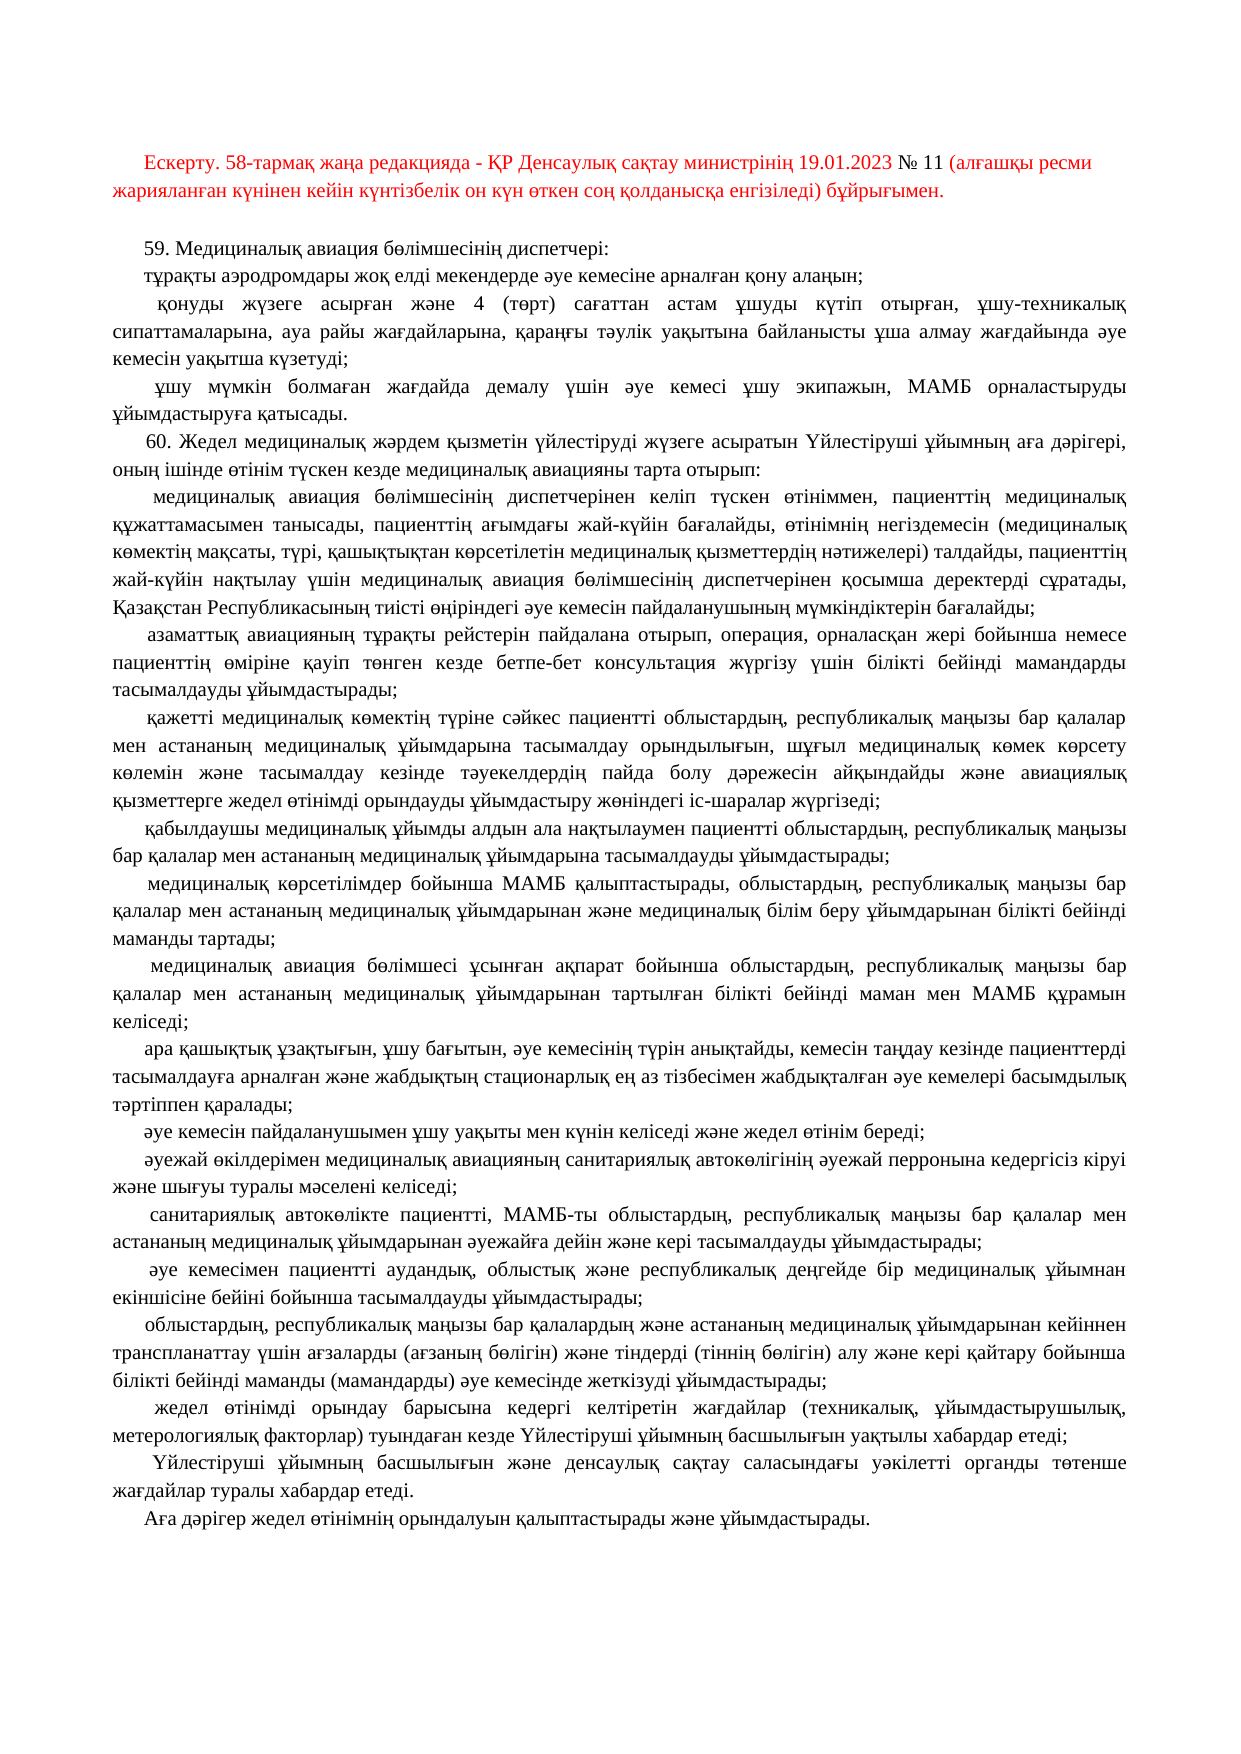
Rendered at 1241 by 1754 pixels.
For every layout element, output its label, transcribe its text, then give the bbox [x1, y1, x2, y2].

text 59. Медициналық авиация бөлімшесінің диспетчері: [112, 236, 1128, 260]
text 60. Жедел медициналық жәрдем қызметін үйлестіруді жүзеге асыратын Үйлестіруші ұйымның аға дәрігері, оның ішінде өтінім түскен кезде медициналық авиацияны тарта отырып: [112, 429, 1128, 481]
text облыстардың, республикалық маңызы бар қалалардың және астананың медициналық ұйымдарынан кейіннен транспланаттау үшін ағзаларды (ағзаның бөлігін) және тіндерді (тіннің бөлігін) алу және кері қайтару бойынша білікті бейінді маманды (мамандарды) әуе кемесінде жеткізуді ұйымдастырады; [112, 1312, 1128, 1392]
text Аға дәрігер жедел өтінімнің орындалуын қалыптастырады және ұйымдастырады. [112, 1506, 1128, 1529]
text қабылдаушы медициналық ұйымды алдын ала нақтылаумен пациентті облыстардың, республикалық маңызы бар қалалар мен астананың медициналық ұйымдарына тасымалдауды ұйымдастырады; [112, 815, 1128, 867]
text қажетті медициналық көмектің түріне сәйкес пациентті облыстардың, республикалық маңызы бар қалалар мен астананың медициналық ұйымдарына тасымалдау орындылығын, шұғыл медициналық көмек көрсету көлемін және тасымалдау кезінде тәуекелдердің пайда болу дәрежесін айқындайды және авиациялық қызметтерге жедел өтінімді орындауды ұйымдастыру жөніндегі іс-шаралар жүргізеді; [112, 705, 1128, 812]
text медициналық көрсетілімдер бойынша МАМБ қалыптастырады, облыстардың, республикалық маңызы бар қалалар мен астананың медициналық ұйымдарынан және медициналық білім беру ұйымдарынан білікті бейінді маманды тартады; [112, 871, 1128, 950]
text азаматтық авиацияның тұрақты рейстерін пайдалана отырып, операция, орналасқан жері бойынша немесе пациенттің өміріне қауіп төнген кезде бетпе-бет консультация жүргізу үшін білікті бейінді мамандарды тасымалдауды ұйымдастырады; [112, 622, 1128, 701]
text қонуды жүзеге асырған және 4 (төрт) сағаттан астам ұшуды күтіп отырған, ұшу-техникалық сипаттамаларына, ауа райы жағдайларына, қараңғы тәулік уақытына байланысты ұша алмау жағдайында әуе кемесін уақытша күзетуді; [112, 291, 1128, 370]
text медициналық авиация бөлімшесінің диспетчерінен келіп түскен өтініммен, пациенттің медициналық құжаттамасымен танысады, пациенттің ағымдағы жай-күйін бағалайды, өтінімнің негіздемесін (медициналық көмектің мақсаты, түрі, қашықтықтан көрсетілетін медициналық қызметтердің нәтижелері) талдайды, пациенттің жай-күйін нақтылау үшін медициналық авиация бөлімшесінің диспетчерінен қосымша деректерді сұратады, Қазақстан Республикасының тиісті өңіріндегі әуе кемесін пайдаланушының мүмкіндіктерін бағалайды; [112, 484, 1128, 619]
text әуежай өкілдерімен медициналық авиацияның санитариялық автокөлігінің әуежай перронына кедергісіз кіруі және шығуы туралы мәселені келіседі; [112, 1147, 1128, 1198]
text Үйлестіруші ұйымның басшылығын және денсаулық сақтау саласындағы уәкілетті органды төтенше жағдайлар туралы хабардар етеді. [112, 1450, 1128, 1502]
text ұшу мүмкін болмаған жағдайда демалу үшін әуе кемесі ұшу экипажын, МАМБ орналастыруды ұйымдастыруға қатысады. [112, 374, 1128, 425]
text тұрақты аэродромдары жоқ елді мекендерде әуе кемесіне арналған қону алаңын; [112, 263, 1128, 287]
text ара қашықтық ұзақтығын, ұшу бағытын, әуе кемесінің түрін анықтайды, кемесін таңдау кезінде пациенттерді тасымалдауға арналған және жабдықтың стационарлық ең аз тізбесімен жабдықталған әуе кемелері басымдылық тәртіппен қаралады; [112, 1036, 1128, 1116]
text әуе кемесімен пациентті аудандық, облыстық және республикалық деңгейде бір медициналық ұйымнан екіншісіне бейіні бойынша тасымалдауды ұйымдастырады; [112, 1257, 1128, 1309]
text медициналық авиация бөлімшесі ұсынған ақпарат бойынша облыстардың, республикалық маңызы бар қалалар мен астананың медициналық ұйымдарынан тартылған білікті бейінді маман мен МАМБ құрамын келіседі; [112, 953, 1128, 1033]
text жедел өтінімді орындау барысына кедергі келтіретін жағдайлар (техникалық, ұйымдастырушылық, метерологиялық факторлар) туындаған кезде Үйлестіруші ұйымның басшылығын уақтылы хабардар етеді; [112, 1395, 1128, 1447]
text Ескерту. 58-тармақ жаңа редакцияда - ҚР Денсаулық сақтау министрінің 19.01.2023 № 11 (алғашқы ресми жарияланған күнінен кейін күнтізбелік он күн өткен соң қолданысқа енгізіледі) бұйрығымен. [112, 150, 1128, 232]
text әуе кемесін пайдаланушымен ұшу уақыты мен күнін келіседі және жедел өтінім береді; [112, 1119, 1128, 1143]
text санитариялық автокөлікте пациентті, МАМБ-ты облыстардың, республикалық маңызы бар қалалар мен астананың медициналық ұйымдарынан әуежайға дейін және кері тасымалдауды ұйымдастырады; [112, 1202, 1128, 1253]
